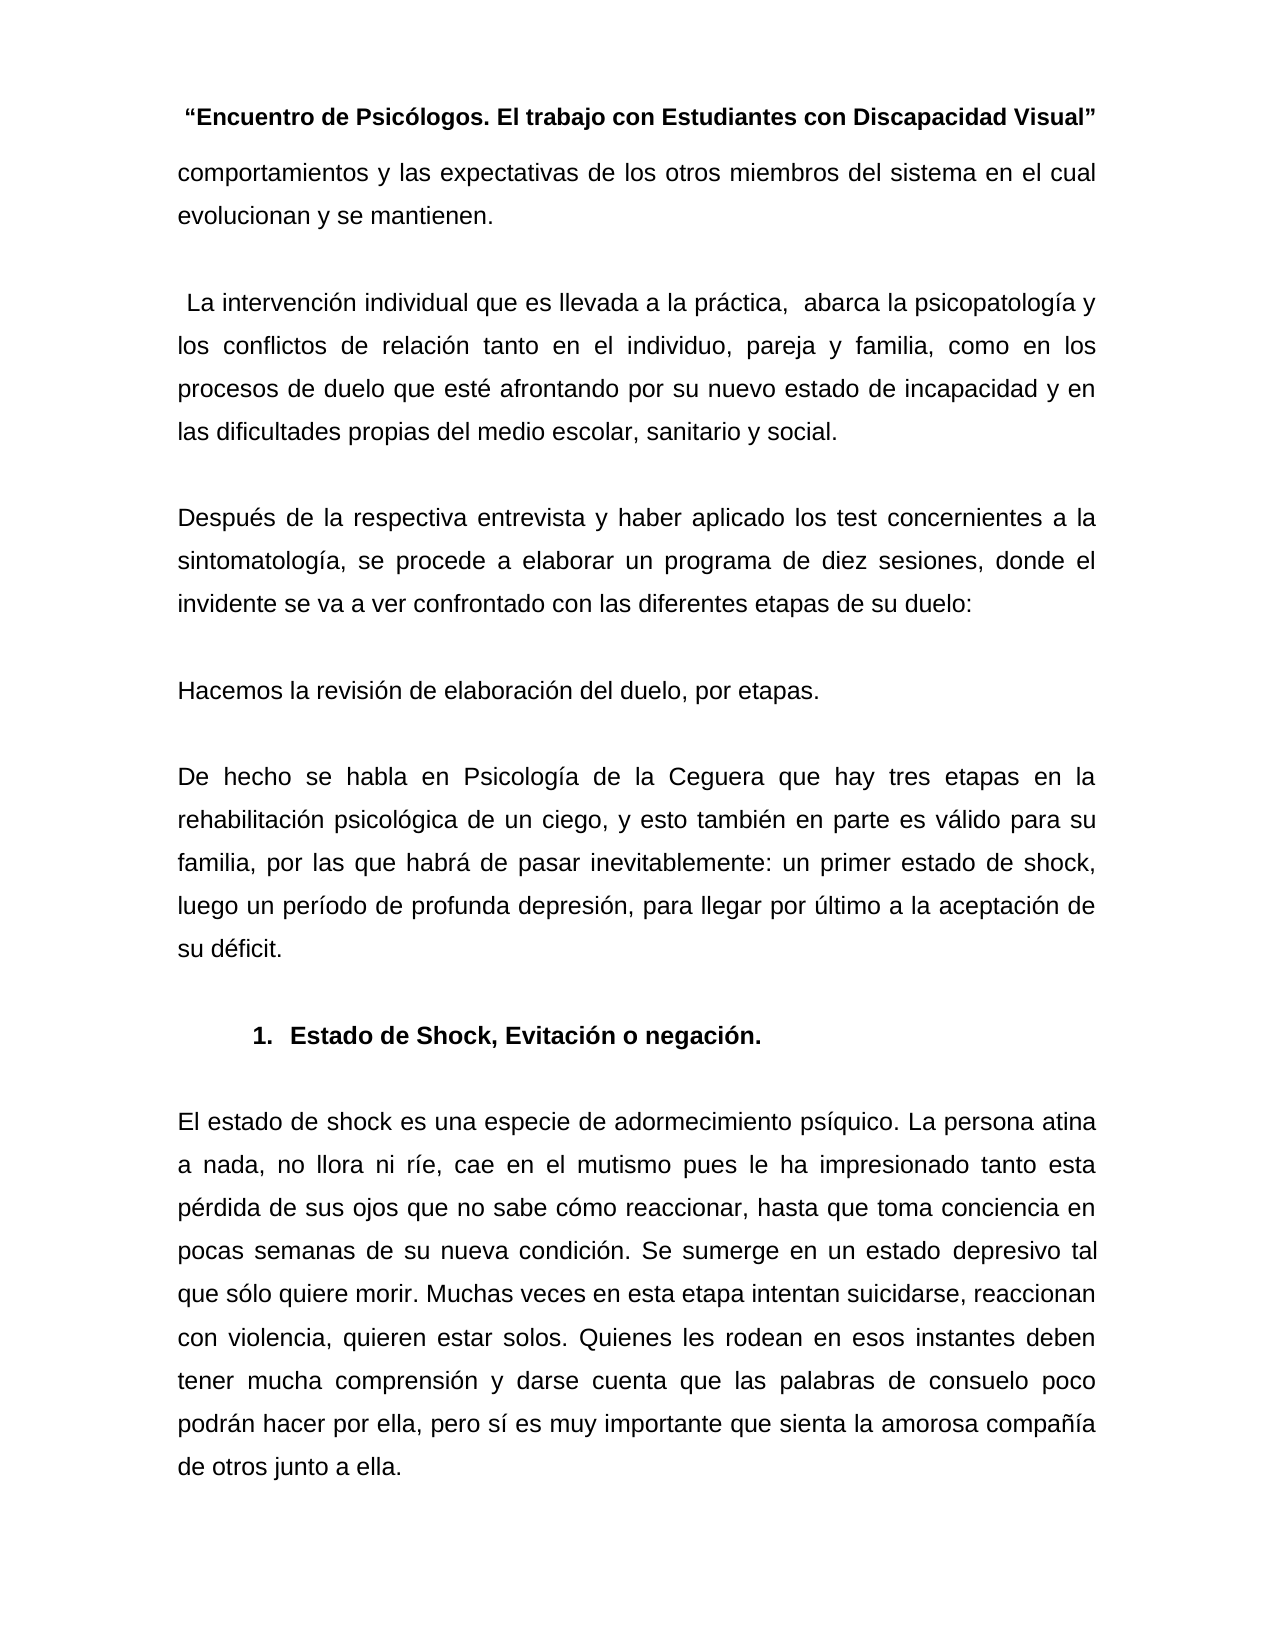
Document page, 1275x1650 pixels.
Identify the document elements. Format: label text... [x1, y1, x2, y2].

text De hecho se habla en Psicología de la Ceguera que hay tres etapas en la rehabilitación psicológica de un ciego, y esto también en parte es válido para su familia, por las que habrá de pasar inevitablemente: un primer estado de shock, luego un período de profunda depresión, para llegar por último a la aceptación de su déficit. [177, 762, 1098, 963]
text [177, 158, 1098, 230]
list Estado de Shock, Evitación o negación. [252, 1021, 1098, 1049]
text Hacemos la revisión de elaboración del duelo, por etapas. [177, 676, 1098, 704]
text Después de la respectiva entrevista y haber aplicado los test concernientes a la sintomatología, se procede a elaborar un programa de diez sesiones, donde el invidente se va a ver confrontado con las diferentes etapas de su duelo: [177, 503, 1098, 618]
text La intervención individual que es llevada a la práctica, abarca la psicopatología y los conflictos de relación tanto en el individuo, pareja y familia, como en los procesos de duelo que esté afrontando por su nuevo estado de incapacidad y en las dificultades propias del medio escolar, sanitario y social. [177, 287, 1098, 446]
text El estado de shock es una especie de adormecimiento psíquico. La persona atina a nada, no llora ni ríe, cae en el mutismo pues le ha impresionado tanto esta pérdida de sus ojos que no sabe cómo reaccionar, hasta que toma conciencia en pocas semanas de su nueva condición. Se sumerge en un estado depresivo tal que sólo quiere morir. Muchas veces en esta etapa intentan suicidarse, reaccionan con violencia, quieren estar solos. Quienes les rodean en esos instantes deben tener mucha comprensión y darse cuenta que las palabras de consuelo poco podrán hacer por ella, pero sí es muy importante que sienta la amorosa compañía de otros junto a ella. [177, 1107, 1098, 1481]
